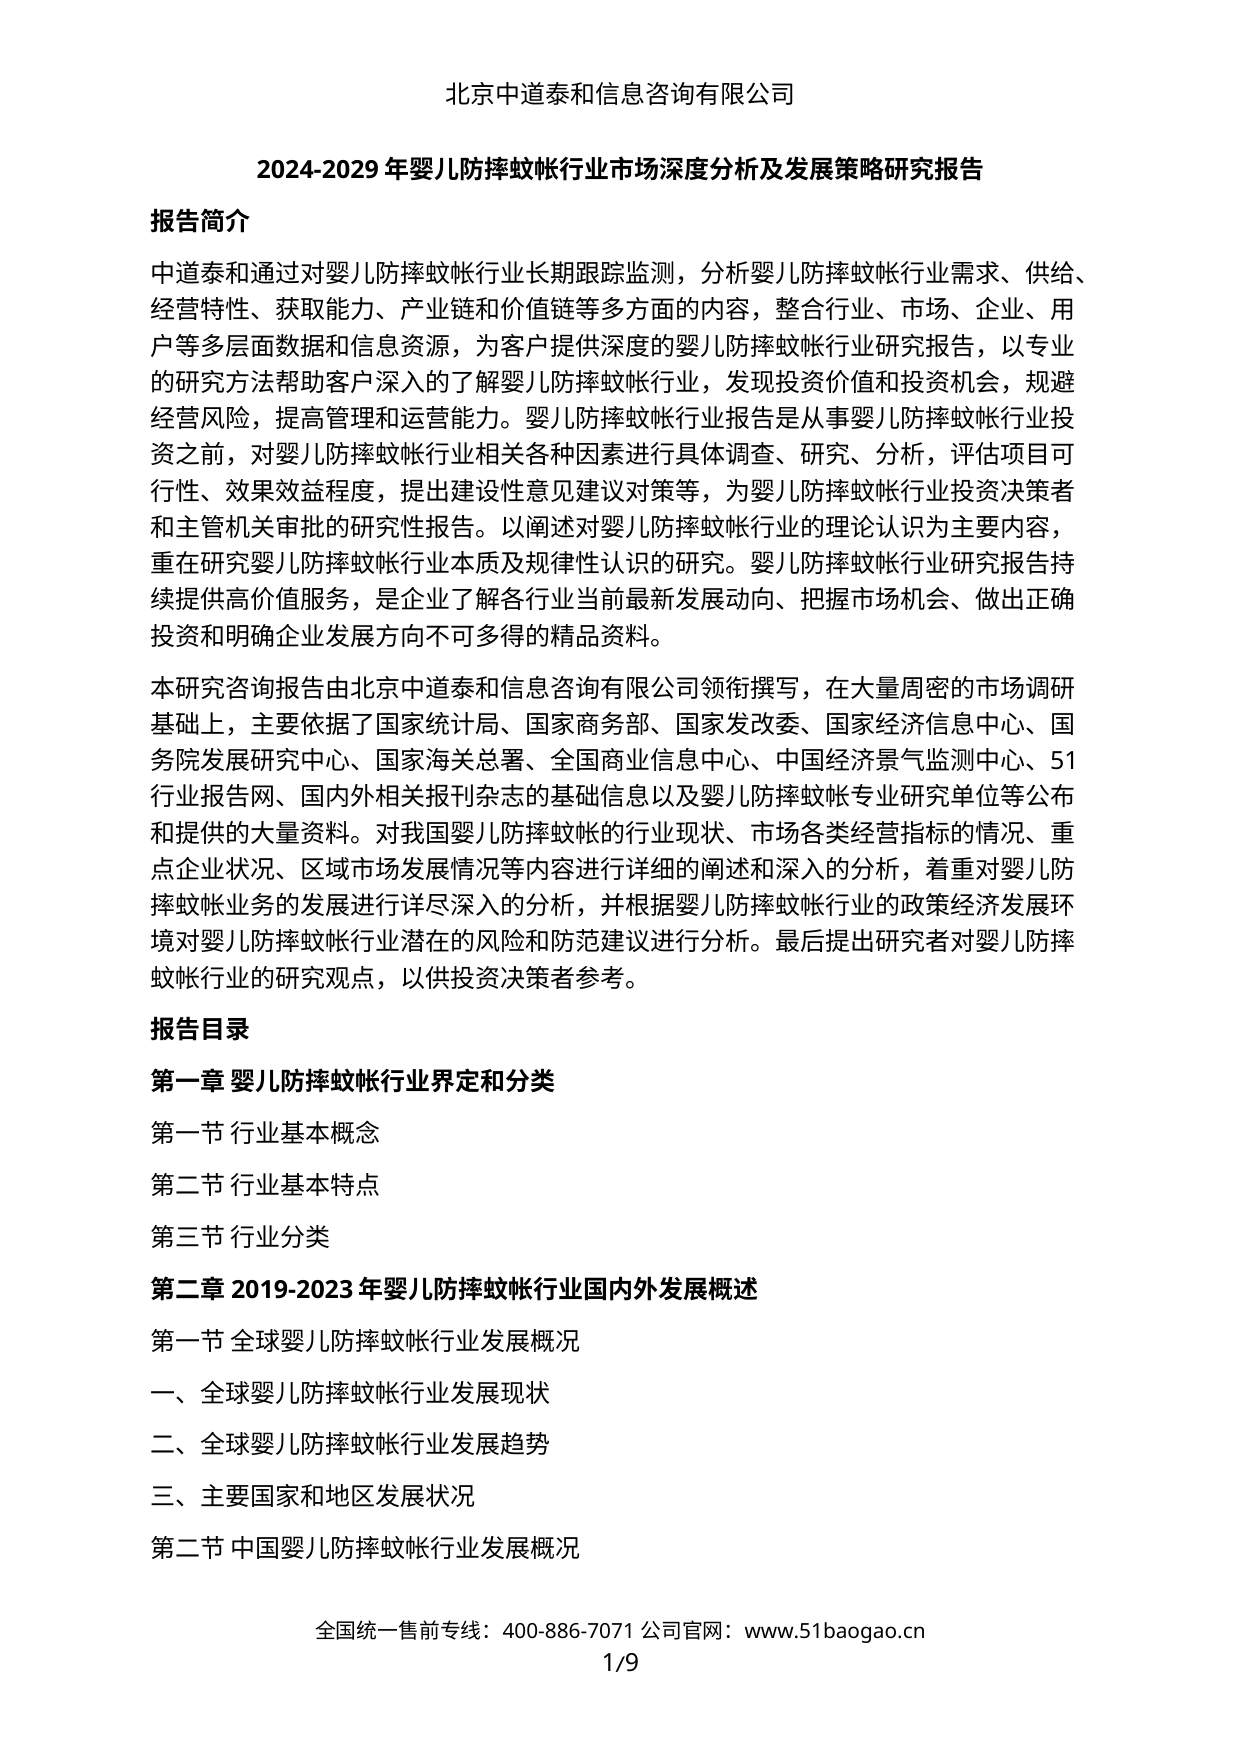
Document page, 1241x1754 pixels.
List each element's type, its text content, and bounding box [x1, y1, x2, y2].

text 2024-2029年婴儿防摔蚊帐行业市场深度分析及发展策略研究报告 [150, 150, 1090, 186]
text 中道泰和通过对婴儿防摔蚊帐行业长期跟踪监测，分析婴儿防摔蚊帐行业需求、供给、经营特性、获取能力、产业链和价值链等多方面的内容，整合行业、市场、企业、用户等多层面数据和信息资源，为客户提供深度的婴儿防摔蚊帐行业研究报告，以专业的研究方法帮助客户深入的了解婴儿防摔蚊帐行业，发现投资价值和投资机会，规避经营风险，提高管理和运营能力。婴儿防摔蚊帐行业报告是从事婴儿防摔蚊帐行业投资之前，对婴儿防摔蚊帐行业相关各种因素进行具体调查、研究、分析，评估项目可行性、效果效益程度，提出建设性意见建议对策等，为婴儿防摔蚊帐行业投资决策者和主管机关审批的研究性报告。以阐述对婴儿防摔蚊帐行业的理论认识为主要内容，重在研究婴儿防摔蚊帐行业本质及规律性认识的研究。婴儿防摔蚊帐行业研究报告持续提供高价值服务，是企业了解各行业当前最新发展动向、把握市场机会、做出正确投资和明确企业发展方向不可多得的精品资料。 [150, 254, 1090, 652]
text 第一节 全球婴儿防摔蚊帐行业发展概况 [150, 1321, 1090, 1357]
text 第三节 行业分类 [150, 1217, 1090, 1254]
text 第一节 行业基本概念 [150, 1114, 1090, 1150]
text 第二章 2019-2023年婴儿防摔蚊帐行业国内外发展概述 [150, 1269, 1090, 1306]
text 一、全球婴儿防摔蚊帐行业发展现状 [150, 1373, 1090, 1409]
text 本研究咨询报告由北京中道泰和信息咨询有限公司领衔撰写，在大量周密的市场调研基础上，主要依据了国家统计局、国家商务部、国家发改委、国家经济信息中心、国务院发展研究中心、国家海关总署、全国商业信息中心、中国经济景气监测中心、51行业报告网、国内外相关报刊杂志的基础信息以及婴儿防摔蚊帐专业研究单位等公布和提供的大量资料。对我国婴儿防摔蚊帐的行业现状、市场各类经营指标的情况、重点企业状况、区域市场发展情况等内容进行详细的阐述和深入的分析，着重对婴儿防摔蚊帐业务的发展进行详尽深入的分析，并根据婴儿防摔蚊帐行业的政策经济发展环境对婴儿防摔蚊帐行业潜在的风险和防范建议进行分析。最后提出研究者对婴儿防摔蚊帐行业的研究观点，以供投资决策者参考。 [150, 668, 1090, 994]
text 第二节 中国婴儿防摔蚊帐行业发展概况 [150, 1529, 1090, 1565]
text 第二节 行业基本特点 [150, 1166, 1090, 1202]
text 报告目录 [150, 1010, 1090, 1046]
text 报告简介 [150, 202, 1090, 238]
text 第一章 婴儿防摔蚊帐行业界定和分类 [150, 1062, 1090, 1098]
text 三、主要国家和地区发展状况 [150, 1477, 1090, 1513]
text 二、全球婴儿防摔蚊帐行业发展趋势 [150, 1425, 1090, 1461]
